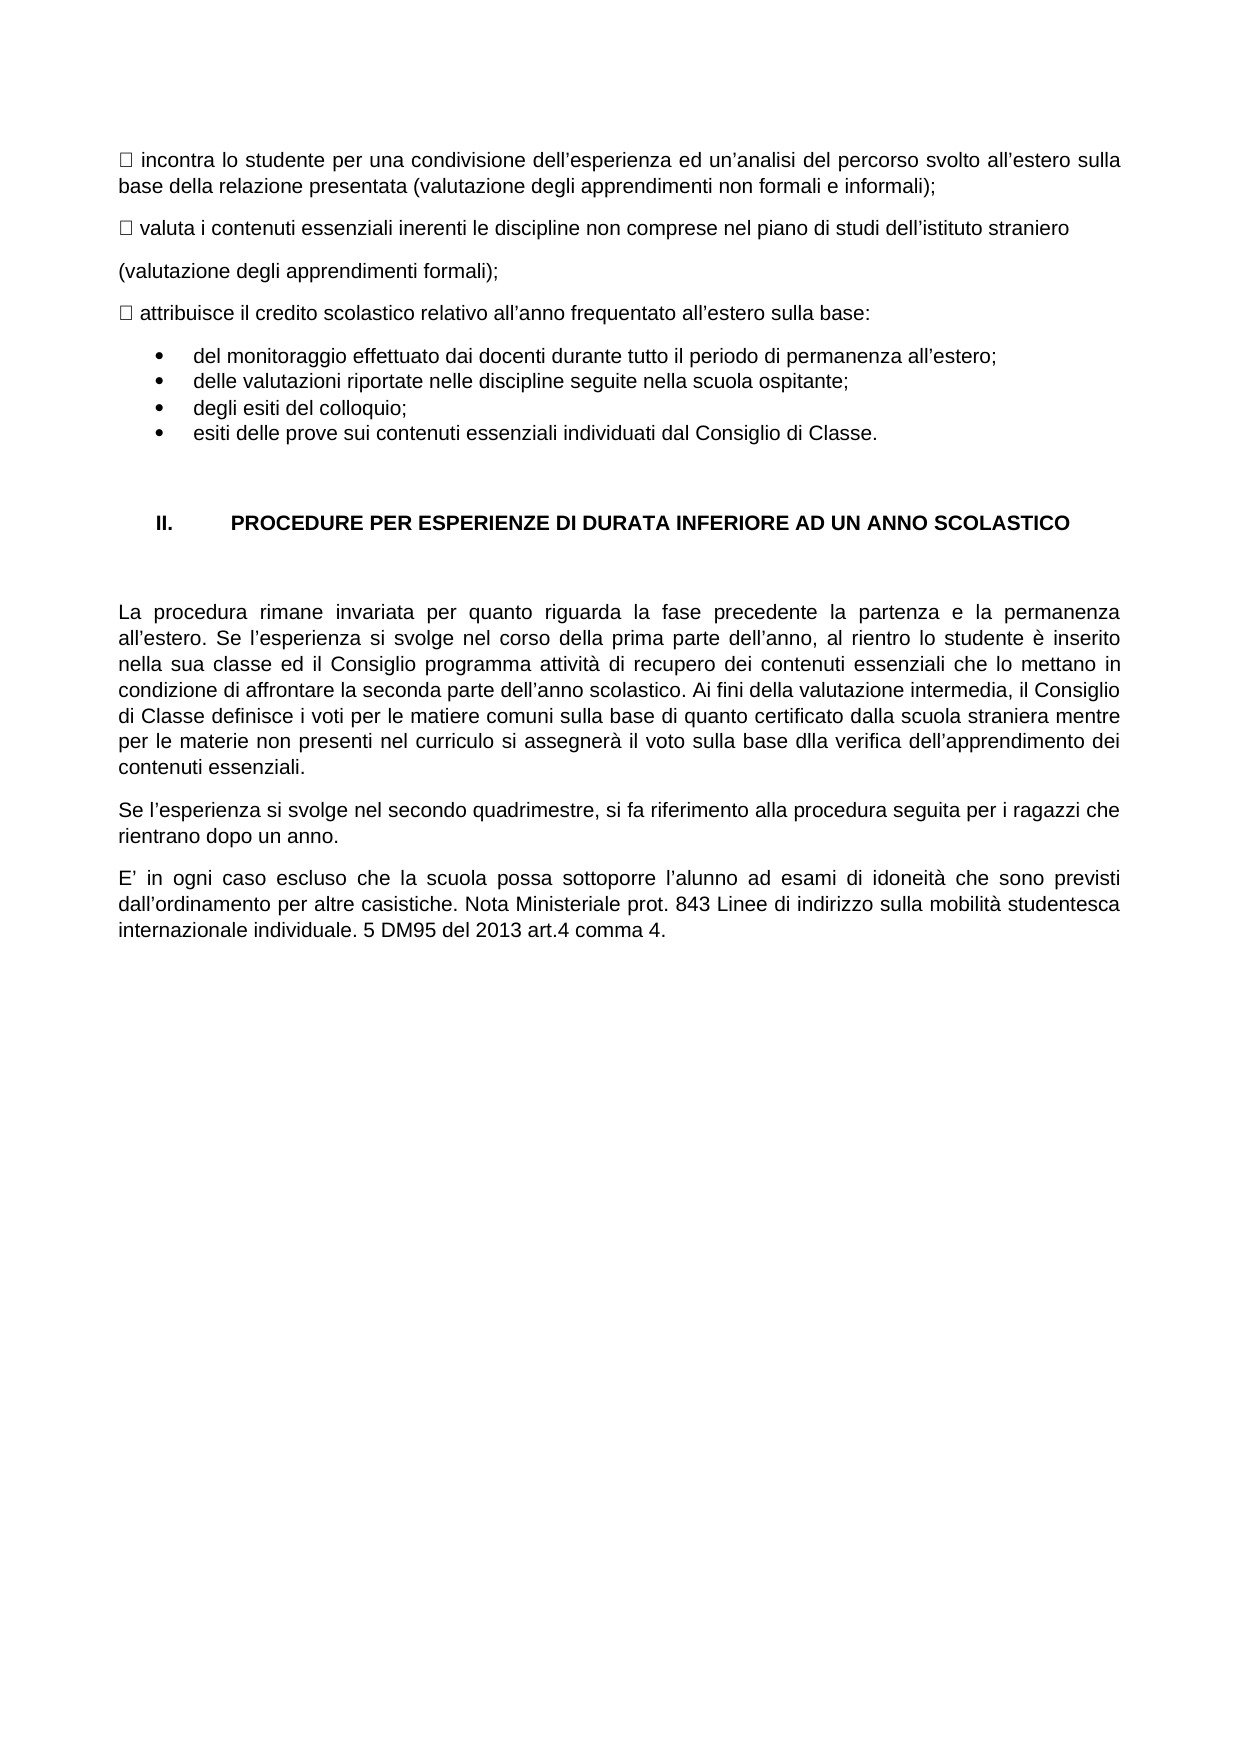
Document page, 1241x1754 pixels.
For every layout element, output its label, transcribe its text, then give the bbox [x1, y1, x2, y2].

list degli esiti del colloquio; [156, 395, 1122, 419]
list del monitoraggio effettuato dai docenti durante tutto il periodo di permanenza all’estero; [156, 343, 1122, 367]
list delle valutazioni riportate nelle discipline seguite nella scuola ospitante; [156, 369, 1122, 393]
text La procedura rimane invariata per quanto riguarda la fase precedente la partenza e la permanenza all’estero. Se l’esperienza si svolge nel corso della prima parte dell’anno, al rientro lo studente è inserito nella sua classe ed il Consiglio programma attività di recupero dei contenuti essenziali che lo mettano in condizione di affrontare la seconda parte dell’anno scolastico. Ai fini della valutazione intermedia, il Consiglio di Classe definisce i voti per le matiere comuni sulla base di quanto certificato dalla scuola straniera mentre per le materie non presenti nel curriculo si assegnerà il voto sulla base dlla verifica dell’apprendimento dei contenuti essenziali. [118, 600, 1122, 779]
text  incontra lo studente per una condivisione dell’esperienza ed un’analisi del percorso svolto all’estero sulla base della relazione presentata (valutazione degli apprendimenti non formali e informali); [118, 148, 1122, 197]
list esiti delle prove sui contenuti essenziali individuati dal Consiglio di Classe. [156, 421, 1122, 445]
text Se l’esperienza si svolge nel secondo quadrimestre, si fa riferimento alla procedura seguita per i ragazzi che rientrano dopo un anno. [118, 798, 1122, 847]
text  attribuisce il credito scolastico relativo all’anno frequentato all’estero sulla base: [118, 301, 1122, 325]
text (valutazione degli apprendimenti formali); [118, 258, 1122, 282]
list PROCEDURE PER ESPERIENZE DI DURATA INFERIORE AD UN ANNO SCOLASTICO [156, 511, 1122, 535]
text  valuta i contenuti essenziali inerenti le discipline non comprese nel piano di studi dell’istituto straniero [118, 216, 1122, 240]
text E’ in ogni caso escluso che la scuola possa sottoporre l’alunno ad esami di idoneità che sono previsti dall’ordinamento per altre casistiche. Nota Ministeriale prot. 843 Linee di indirizzo sulla mobilità studentesca internazionale individuale. 5 DM95 del 2013 art.4 comma 4. [118, 866, 1122, 942]
